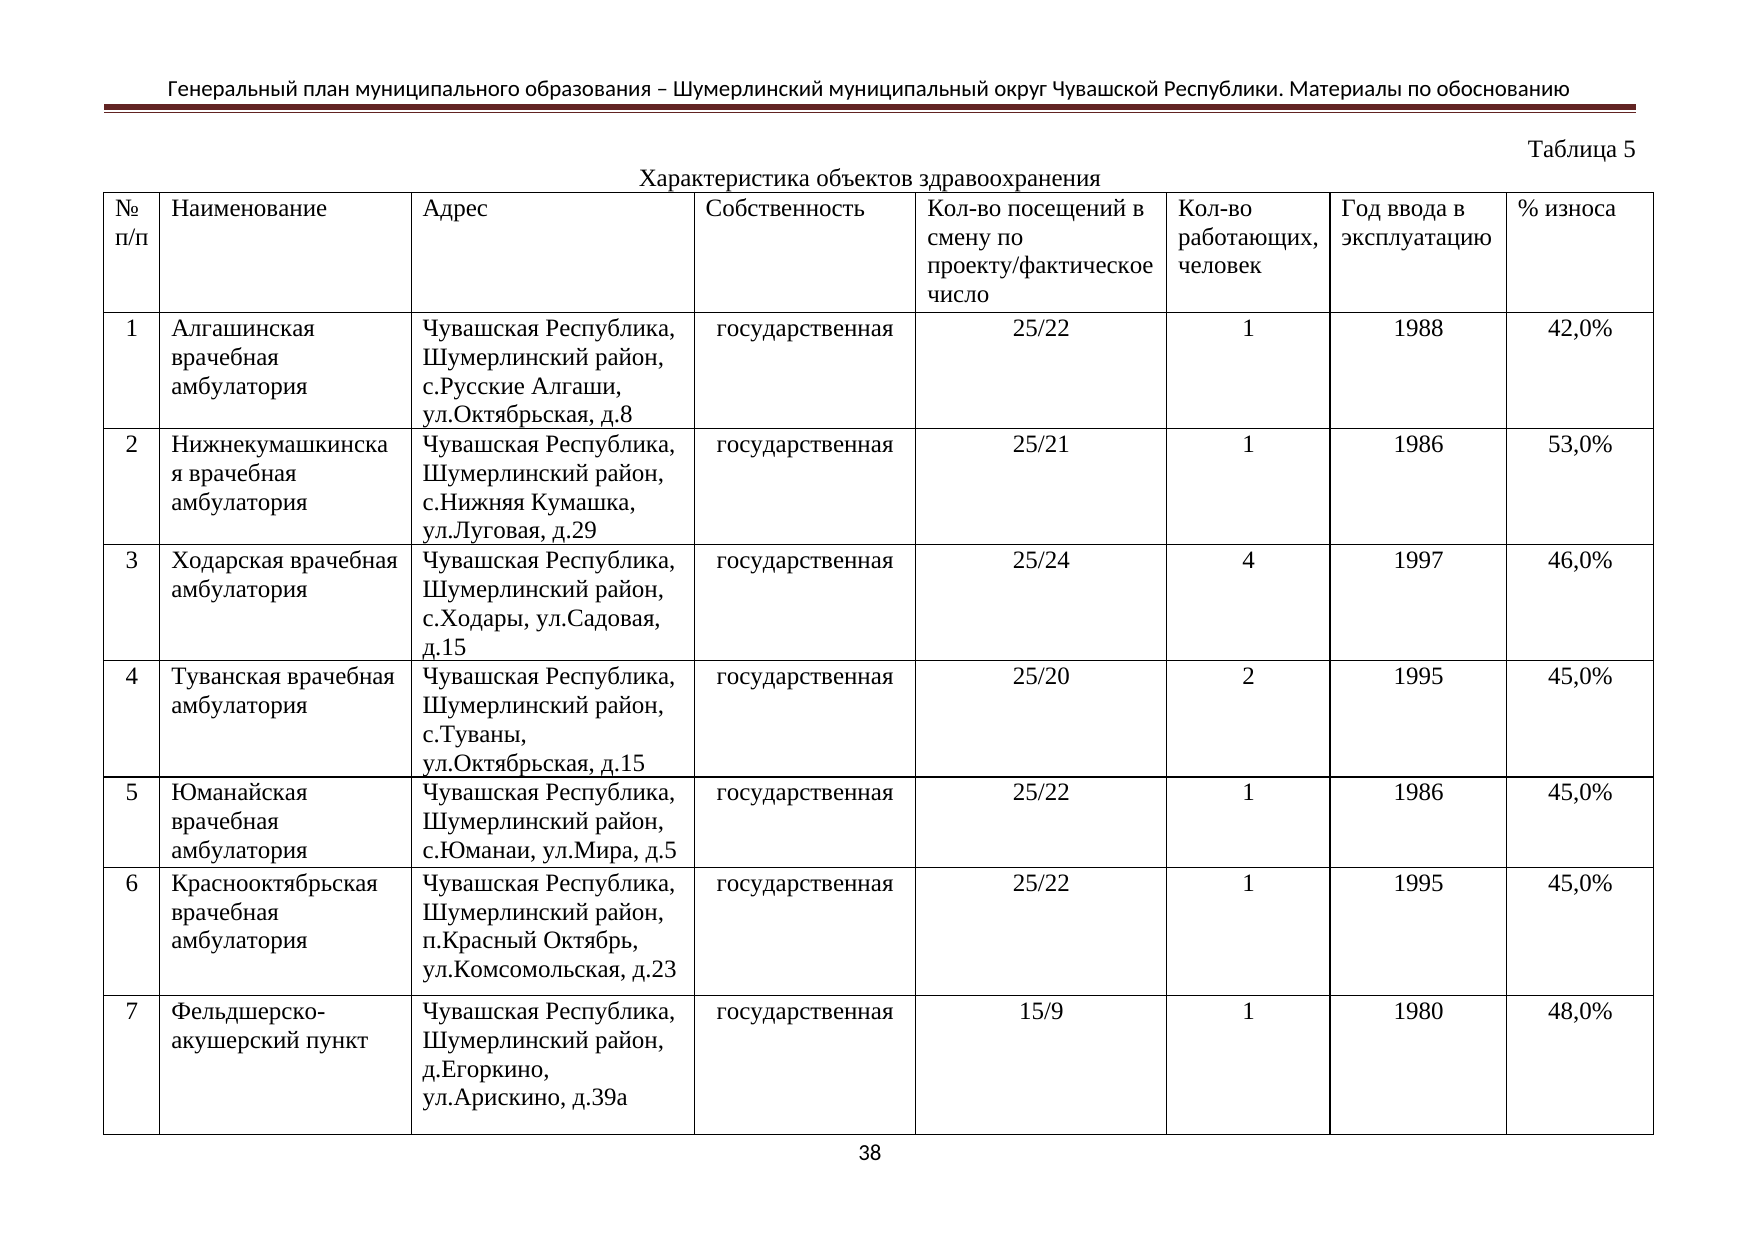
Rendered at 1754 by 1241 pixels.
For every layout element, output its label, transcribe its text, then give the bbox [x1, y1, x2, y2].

table_cell 2 [104, 429, 159, 544]
table_cell 1995 [1331, 868, 1506, 995]
table_cell государственная [695, 545, 915, 660]
table_cell Чувашская Республика, Шумерлинский район, с.Русские Алгаши, ул.Октябрьская, д.8 [412, 313, 694, 428]
table_cell 1 [1167, 313, 1329, 428]
table_cell государственная [695, 429, 915, 544]
table_cell Чувашская Республика, Шумерлинский район, с.Юманаи, ул.Мира, д.5 [412, 778, 694, 867]
table_cell Ходарская врачебная амбулатория [160, 545, 411, 660]
table_cell Краснооктябрьская врачебная амбулатория [160, 868, 411, 995]
table_cell 25/20 [916, 661, 1166, 776]
table_header № п/п [104, 193, 159, 312]
table_cell 4 [1167, 545, 1329, 660]
table_cell 45,0% [1507, 778, 1653, 867]
table_header Наименование [160, 193, 411, 312]
table_cell Туванская врачебная амбулатория [160, 661, 411, 776]
table_cell 48,0% [1507, 996, 1653, 1134]
table_cell 5 [104, 778, 159, 867]
table_cell 1 [1167, 996, 1329, 1134]
table_cell 6 [104, 868, 159, 995]
table_cell 1986 [1331, 429, 1506, 544]
table_cell 1 [1167, 868, 1329, 995]
table_cell Юманайская врачебная амбулатория [160, 778, 411, 867]
table_cell 1997 [1331, 545, 1506, 660]
table_header Собственность [695, 193, 915, 312]
table_header Год ввода в эксплуатацию [1331, 193, 1506, 312]
table_header Кол-во работающих, человек [1167, 193, 1329, 312]
table_header Адрес [412, 193, 694, 312]
table_cell Алгашинская врачебная амбулатория [160, 313, 411, 428]
table_cell 45,0% [1507, 868, 1653, 995]
table_cell государственная [695, 868, 915, 995]
table_cell Чувашская Республика, Шумерлинский район, с.Нижняя Кумашка, ул.Луговая, д.29 [412, 429, 694, 544]
table_header Кол-во посещений в смену по проекту/фактическое число [916, 193, 1166, 312]
table_cell 2 [1167, 661, 1329, 776]
table_cell 1995 [1331, 661, 1506, 776]
table_cell Чувашская Республика, Шумерлинский район, с.Ходары, ул.Садовая, д.15 [412, 545, 694, 660]
table_cell 1 [1167, 429, 1329, 544]
table_cell 1980 [1331, 996, 1506, 1134]
table_cell 1986 [1331, 778, 1506, 867]
text Таблица 5 [103, 134, 1636, 163]
table_cell государственная [695, 778, 915, 867]
table_cell 3 [104, 545, 159, 660]
table_cell государственная [695, 661, 915, 776]
table_cell 53,0% [1507, 429, 1653, 544]
table_cell государственная [695, 996, 915, 1134]
table_header % износа [1507, 193, 1653, 312]
table_cell 1988 [1331, 313, 1506, 428]
table_cell 46,0% [1507, 545, 1653, 660]
table_cell Чувашская Республика, Шумерлинский район, д.Егоркино, ул.Арискино, д.39а [412, 996, 694, 1134]
table_cell государственная [695, 313, 915, 428]
table_cell Чувашская Республика, Шумерлинский район, с.Туваны, ул.Октябрьская, д.15 [412, 661, 694, 776]
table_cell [160, 996, 411, 1134]
table_cell 25/22 [916, 313, 1166, 428]
table_cell 42,0% [1507, 313, 1653, 428]
table_cell Чувашская Республика, Шумерлинский район, п.Красный Октябрь, ул.Комсомольская, д.23 [412, 868, 694, 995]
text Характеристика объектов здравоохранения [103, 163, 1636, 192]
table_cell 25/21 [916, 429, 1166, 544]
table_cell 25/24 [916, 545, 1166, 660]
table_cell 1 [104, 313, 159, 428]
table_cell 25/22 [916, 778, 1166, 867]
table_cell Нижнекумашкинская врачебная амбулатория [160, 429, 411, 544]
table_cell 25/22 [916, 868, 1166, 995]
table_cell 7 [104, 996, 159, 1134]
table_cell 15/9 [916, 996, 1166, 1134]
table_cell 45,0% [1507, 661, 1653, 776]
table_cell 1 [1167, 778, 1329, 867]
table_cell 4 [104, 661, 159, 776]
